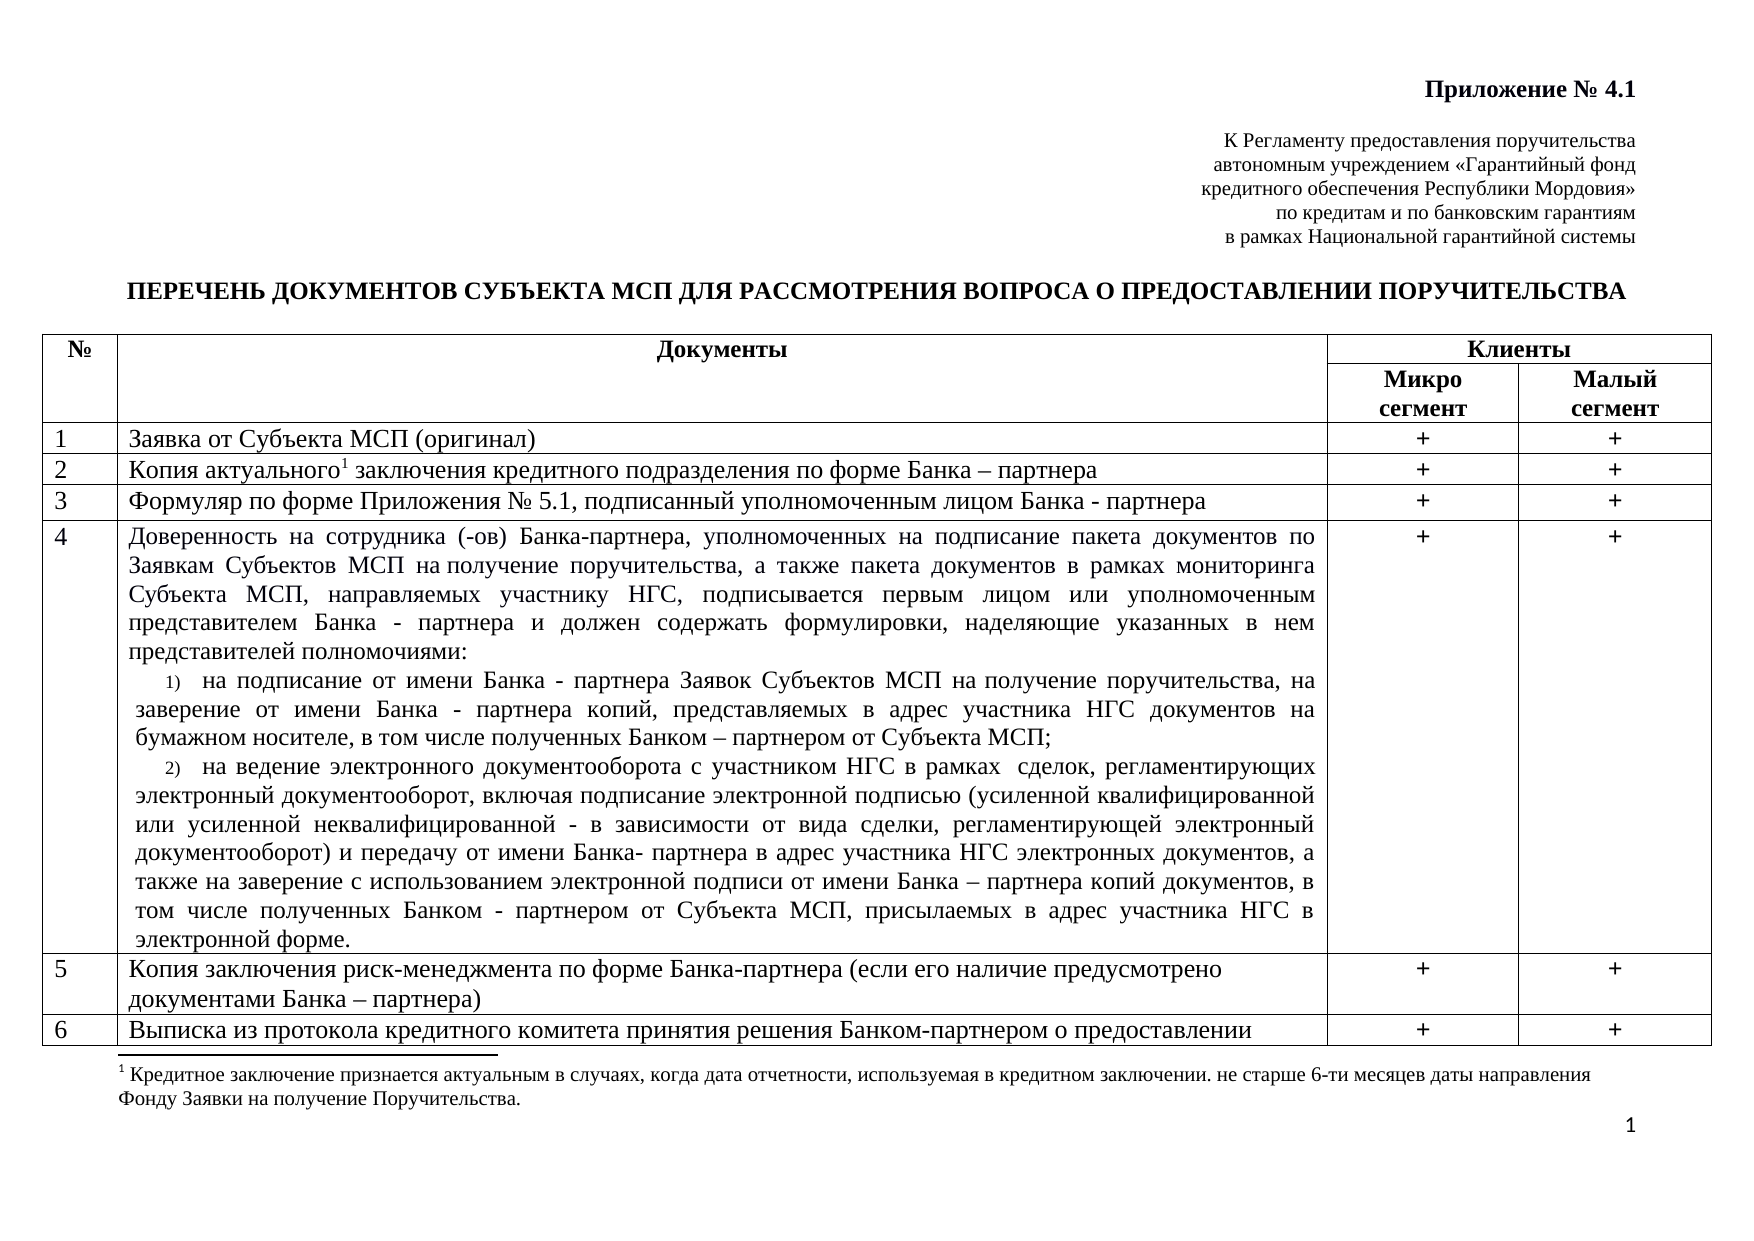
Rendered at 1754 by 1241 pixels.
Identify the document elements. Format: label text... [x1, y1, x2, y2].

text К Регламенту предоставления поручительства [118, 128, 1636, 152]
table_cell 5 [43, 954, 117, 1013]
table_cell Копия заключения риск-менеджмента по форме Банка-партнера (если его наличие предусмотрено документами Банка – партнера) [118, 954, 1327, 1013]
text в рамках Национальной гарантийной системы [118, 224, 1636, 248]
table_cell + [1328, 485, 1518, 520]
table_cell + [1519, 1015, 1711, 1044]
text кредитного обеспечения Республики Мордовия» [118, 176, 1636, 200]
text автономным учреждением «Гарантийный фонд [118, 152, 1636, 176]
table_cell Копия актуального заключения кредитного подразделения по форме Банка – партнера [118, 454, 1327, 484]
table_cell Доверенность на сотрудника (-ов) Банка-партнера, уполномоченных на подписание пакета документов по Заявкам Субъектов МСП на получение поручительства, а также пакета документов в рамках мониторинга Субъекта МСП, направляемых участнику НГС, подписывается первым лицом или уполномоченным представителем Банка - партнера и должен содержать формулировки, наделяющие указанных в нем представителей полномочиями: на подписание от имени Банка - партнера Заявок Субъектов МСП на получение поручительства, на заверение от имени Банка - партнера копий, представляемых в адрес участника НГС документов на бумажном носителе, в том числе полученных Банком – партнером от Субъекта МСП; на ведение электронного документооборота с участником НГС в рамках сделок, регламентирующих электронный документооборот, включая подписание электронной подписью (усиленной квалифицированной или усиленной неквалифицированной - в зависимости от вида сделки, регламентирующей электронный документооборот) и передачу от имени Банка- партнера в адрес участника НГС электронных документов, а также на заверение с использованием электронной подписи от имени Банка – партнера копий документов, в том числе полученных Банком - партнером от Субъекта МСП, присылаемых в адрес участника НГС в электронной форме. [118, 521, 1327, 952]
table_cell + [1519, 485, 1711, 520]
table_cell + [1519, 454, 1711, 484]
text ПЕРЕЧЕНЬ ДОКУМЕНТОВ СУБЪЕКТА МСП ДЛЯ РАССМОТРЕНИЯ ВОПРОСА О ПРЕДОСТАВЛЕНИИ ПОРУЧИТЕЛЬСТВА [118, 276, 1636, 305]
table_cell + [1328, 423, 1518, 453]
table_cell 2 [43, 454, 117, 484]
text по кредитам и по банковским гарантиям [118, 200, 1636, 224]
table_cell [118, 1015, 1327, 1044]
table_cell Микро сегмент [1328, 364, 1518, 422]
table_cell + [1519, 423, 1711, 453]
table_header Документы [118, 335, 1327, 422]
table_cell Формуляр по форме Приложения № 5.1, подписанный уполномоченным лицом Банка - партнера [118, 485, 1327, 520]
table_cell Заявка от Субъекта МСП (оригинал) [118, 423, 1327, 453]
table_cell + [1519, 521, 1711, 952]
table_cell + [1519, 954, 1711, 1013]
table_header № [43, 335, 117, 422]
table_cell 4 [43, 521, 117, 952]
table_header Клиенты [1328, 335, 1711, 363]
table_cell 6 [43, 1015, 117, 1044]
table_cell + [1328, 521, 1518, 952]
table_cell + [1328, 1015, 1518, 1044]
table_cell + [1328, 954, 1518, 1013]
table_cell + [1328, 454, 1518, 484]
table_cell 3 [43, 485, 117, 520]
text Приложение № 4.1 [118, 74, 1636, 103]
table_cell Малый сегмент [1519, 364, 1711, 422]
table_cell 1 [43, 423, 117, 453]
